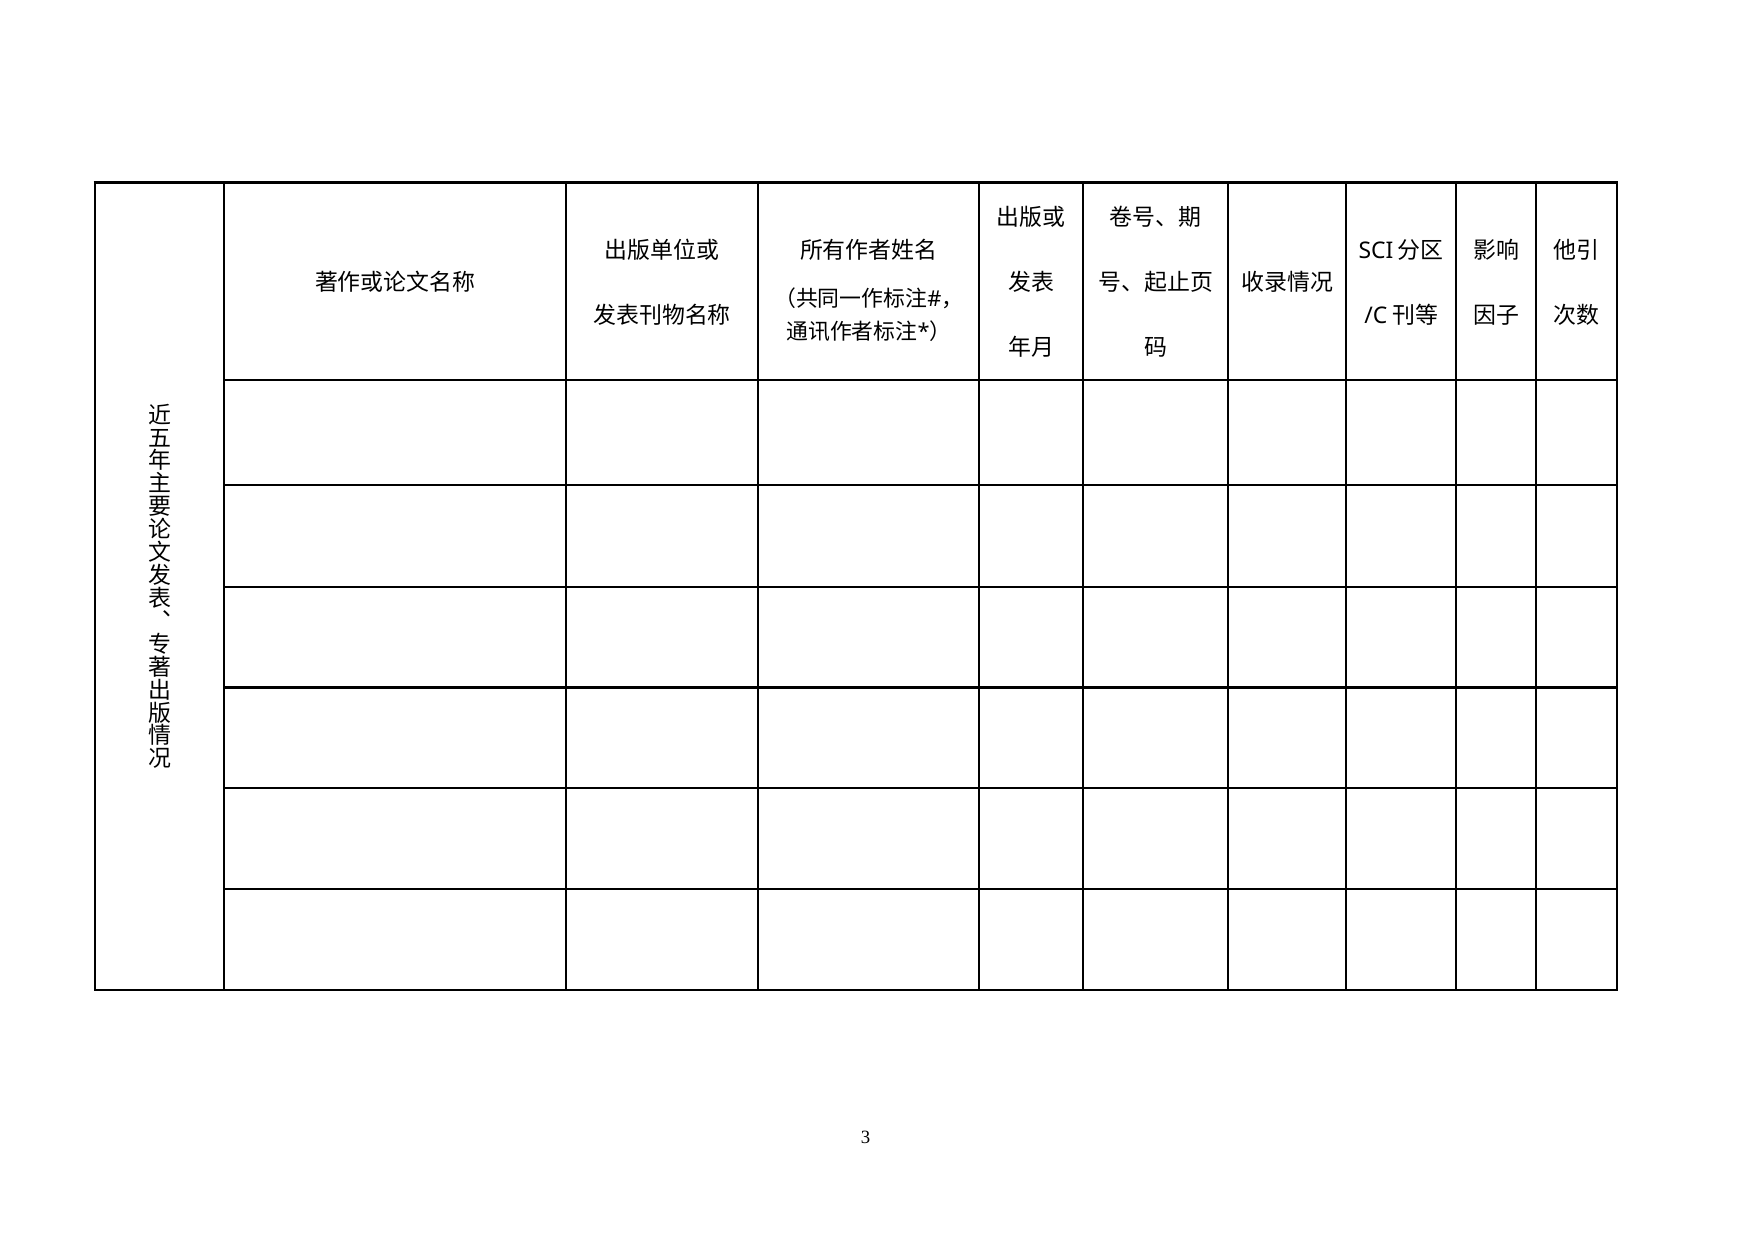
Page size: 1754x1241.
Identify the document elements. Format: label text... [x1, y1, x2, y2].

table_header 收录情况 [1229, 184, 1345, 378]
table_header 出版单位或 发表刊物名称 [567, 184, 757, 378]
table_cell [1457, 689, 1535, 787]
table_cell [980, 486, 1082, 586]
table_cell [1347, 486, 1455, 586]
table_cell [1347, 381, 1455, 484]
table_cell [225, 789, 565, 888]
table_header 影响因子 [1457, 184, 1535, 378]
table_cell [1537, 486, 1616, 586]
table_cell [567, 689, 757, 787]
table_header 近五年主要论文发表、专著出版情况 [96, 184, 223, 988]
table_cell [759, 789, 978, 888]
table_cell [225, 381, 565, 484]
table_cell [759, 486, 978, 586]
table_cell [1347, 588, 1455, 686]
table_cell [980, 890, 1082, 988]
table_cell [1457, 381, 1535, 484]
table_header 出版或发表 年月 [980, 184, 1082, 378]
table_cell [567, 789, 757, 888]
table_cell [1537, 890, 1616, 988]
table_cell [759, 689, 978, 787]
table_cell [1347, 890, 1455, 988]
table_cell [225, 588, 565, 686]
table_cell [1084, 486, 1227, 586]
table_cell [1457, 890, 1535, 988]
table_cell [1457, 486, 1535, 586]
table_cell [567, 890, 757, 988]
table_cell [567, 381, 757, 484]
table_cell [1229, 588, 1345, 686]
table_cell [980, 588, 1082, 686]
table_cell [1457, 789, 1535, 888]
table_cell [1229, 486, 1345, 586]
table_cell [1229, 381, 1345, 484]
table_cell [1229, 789, 1345, 888]
table_cell [980, 689, 1082, 787]
table_cell [225, 689, 565, 787]
table_cell [980, 381, 1082, 484]
table_header 卷号、期号、起止页码 [1084, 184, 1227, 378]
table_header 所有作者姓名 （共同一作标注#， 通讯作者标注*） [759, 184, 978, 378]
table_cell [759, 381, 978, 484]
table_header 他引次数 [1537, 184, 1616, 378]
table_cell [1084, 588, 1227, 686]
table_cell [1537, 381, 1616, 484]
table_cell [1084, 689, 1227, 787]
table_cell [1537, 689, 1616, 787]
table_cell [1347, 789, 1455, 888]
table_cell [1347, 689, 1455, 787]
table_cell [225, 486, 565, 586]
table_cell [567, 588, 757, 686]
table_cell [567, 486, 757, 586]
table_cell [1084, 890, 1227, 988]
table_cell [1457, 588, 1535, 686]
table_cell [980, 789, 1082, 888]
table_cell [1229, 890, 1345, 988]
table_cell [1229, 689, 1345, 787]
table_cell [1537, 789, 1616, 888]
table_header 著作或论文名称 [225, 184, 565, 378]
table_header SCI分区/C刊等 [1347, 184, 1455, 378]
table_cell [1537, 588, 1616, 686]
table_cell [1084, 381, 1227, 484]
table_cell [759, 890, 978, 988]
table_cell [1084, 789, 1227, 888]
table_cell [225, 890, 565, 988]
table_cell [759, 588, 978, 686]
